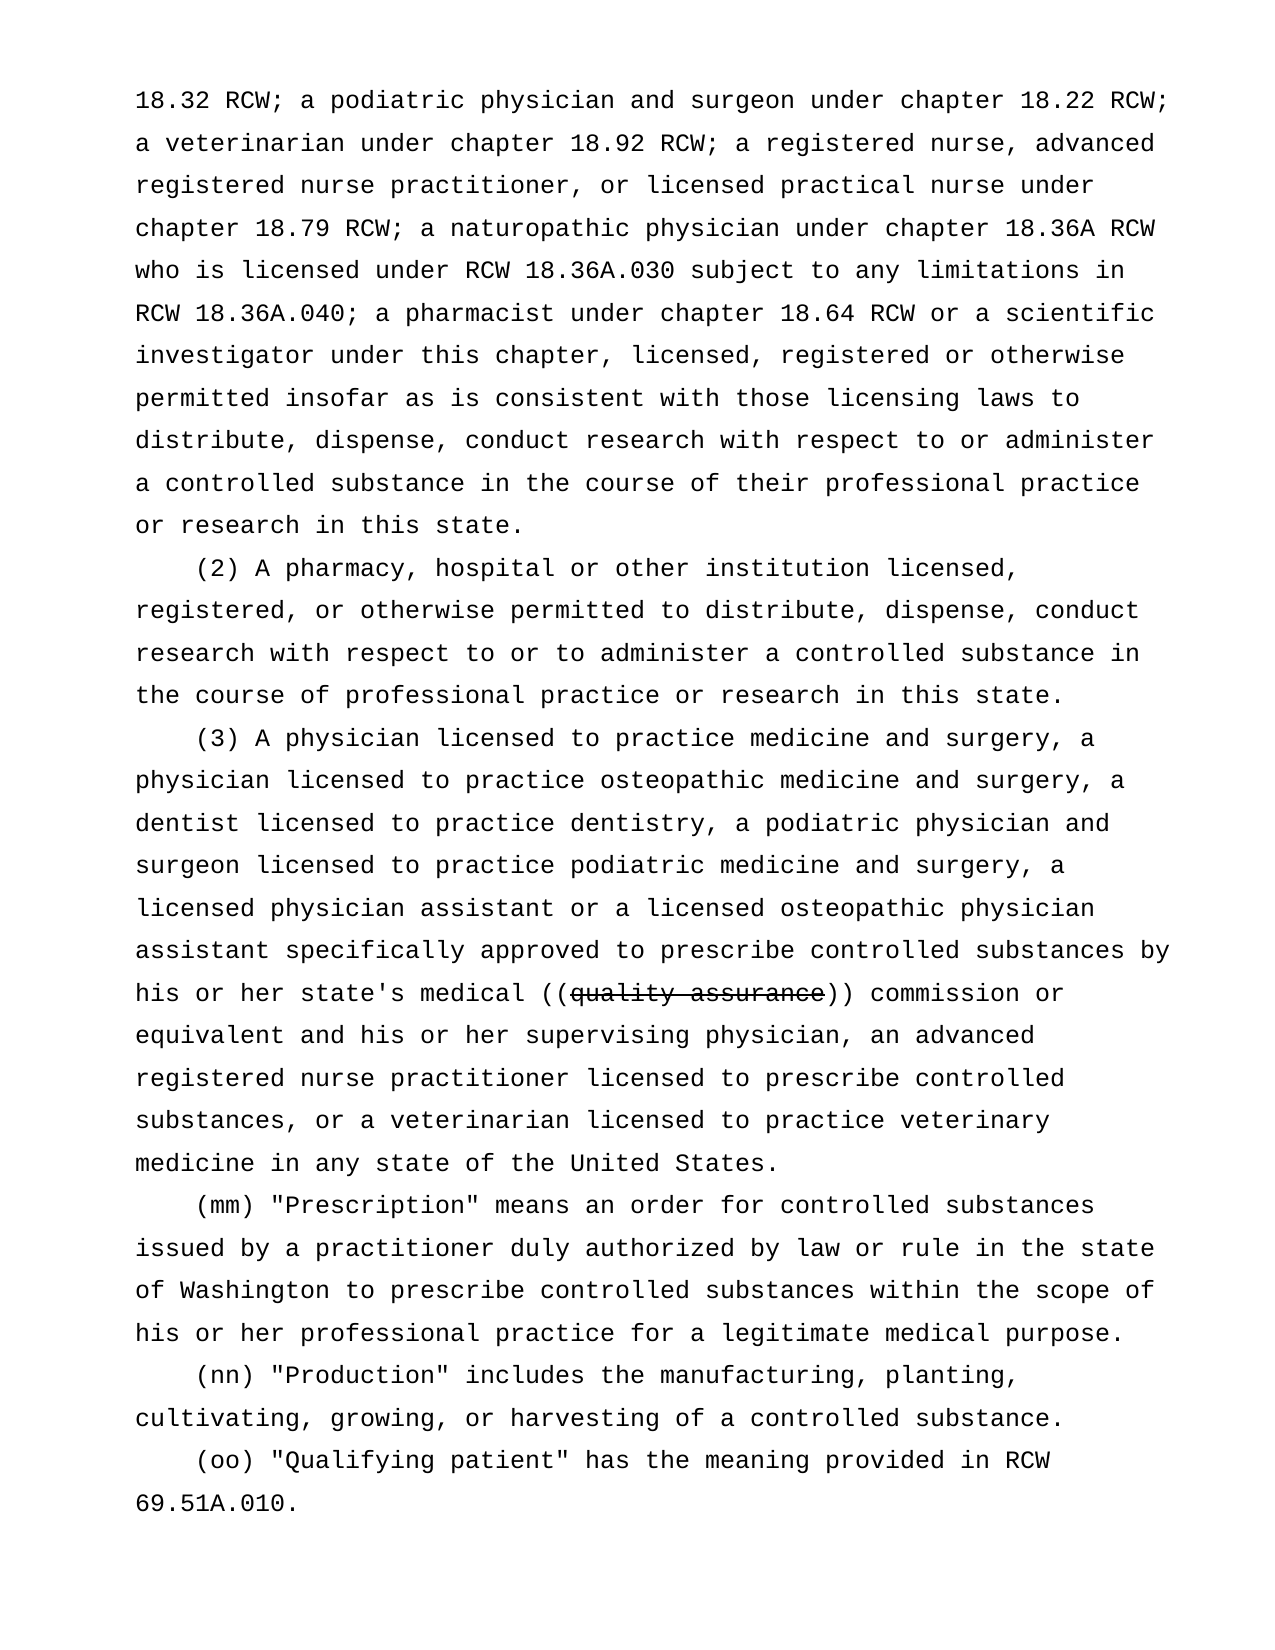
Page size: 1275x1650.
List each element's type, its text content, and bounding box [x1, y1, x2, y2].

text (oo) "Qualifying patient" has the meaning provided in RCW 69.51A.010. [135, 1435, 1170, 1520]
text (2) A pharmacy, hospital or other institution licensed, registered, or otherwise permitted to distribute, dispense, conduct research with respect to or to administer a controlled substance in the course of professional practice or research in this state. [135, 542, 1170, 712]
text (3) A physician licensed to practice medicine and surgery, a physician licensed to practice osteopathic medicine and surgery, a dentist licensed to practice dentistry, a podiatric physician and surgeon licensed to practice podiatric medicine and surgery, a licensed physician assistant or a licensed osteopathic physician assistant specifically approved to prescribe controlled substances by his or her state's medical ((quality assurance)) commission or equivalent and his or her supervising physician, an advanced registered nurse practitioner licensed to prescribe controlled substances, or a veterinarian licensed to practice veterinary medicine in any state of the United States. [135, 712, 1170, 1180]
text (nn) "Production" includes the manufacturing, planting, cultivating, growing, or harvesting of a controlled substance. [135, 1350, 1170, 1435]
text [135, 75, 1170, 542]
text (mm) "Prescription" means an order for controlled substances issued by a practitioner duly authorized by law or rule in the state of Washington to prescribe controlled substances within the scope of his or her professional practice for a legitimate medical purpose. [135, 1180, 1170, 1350]
